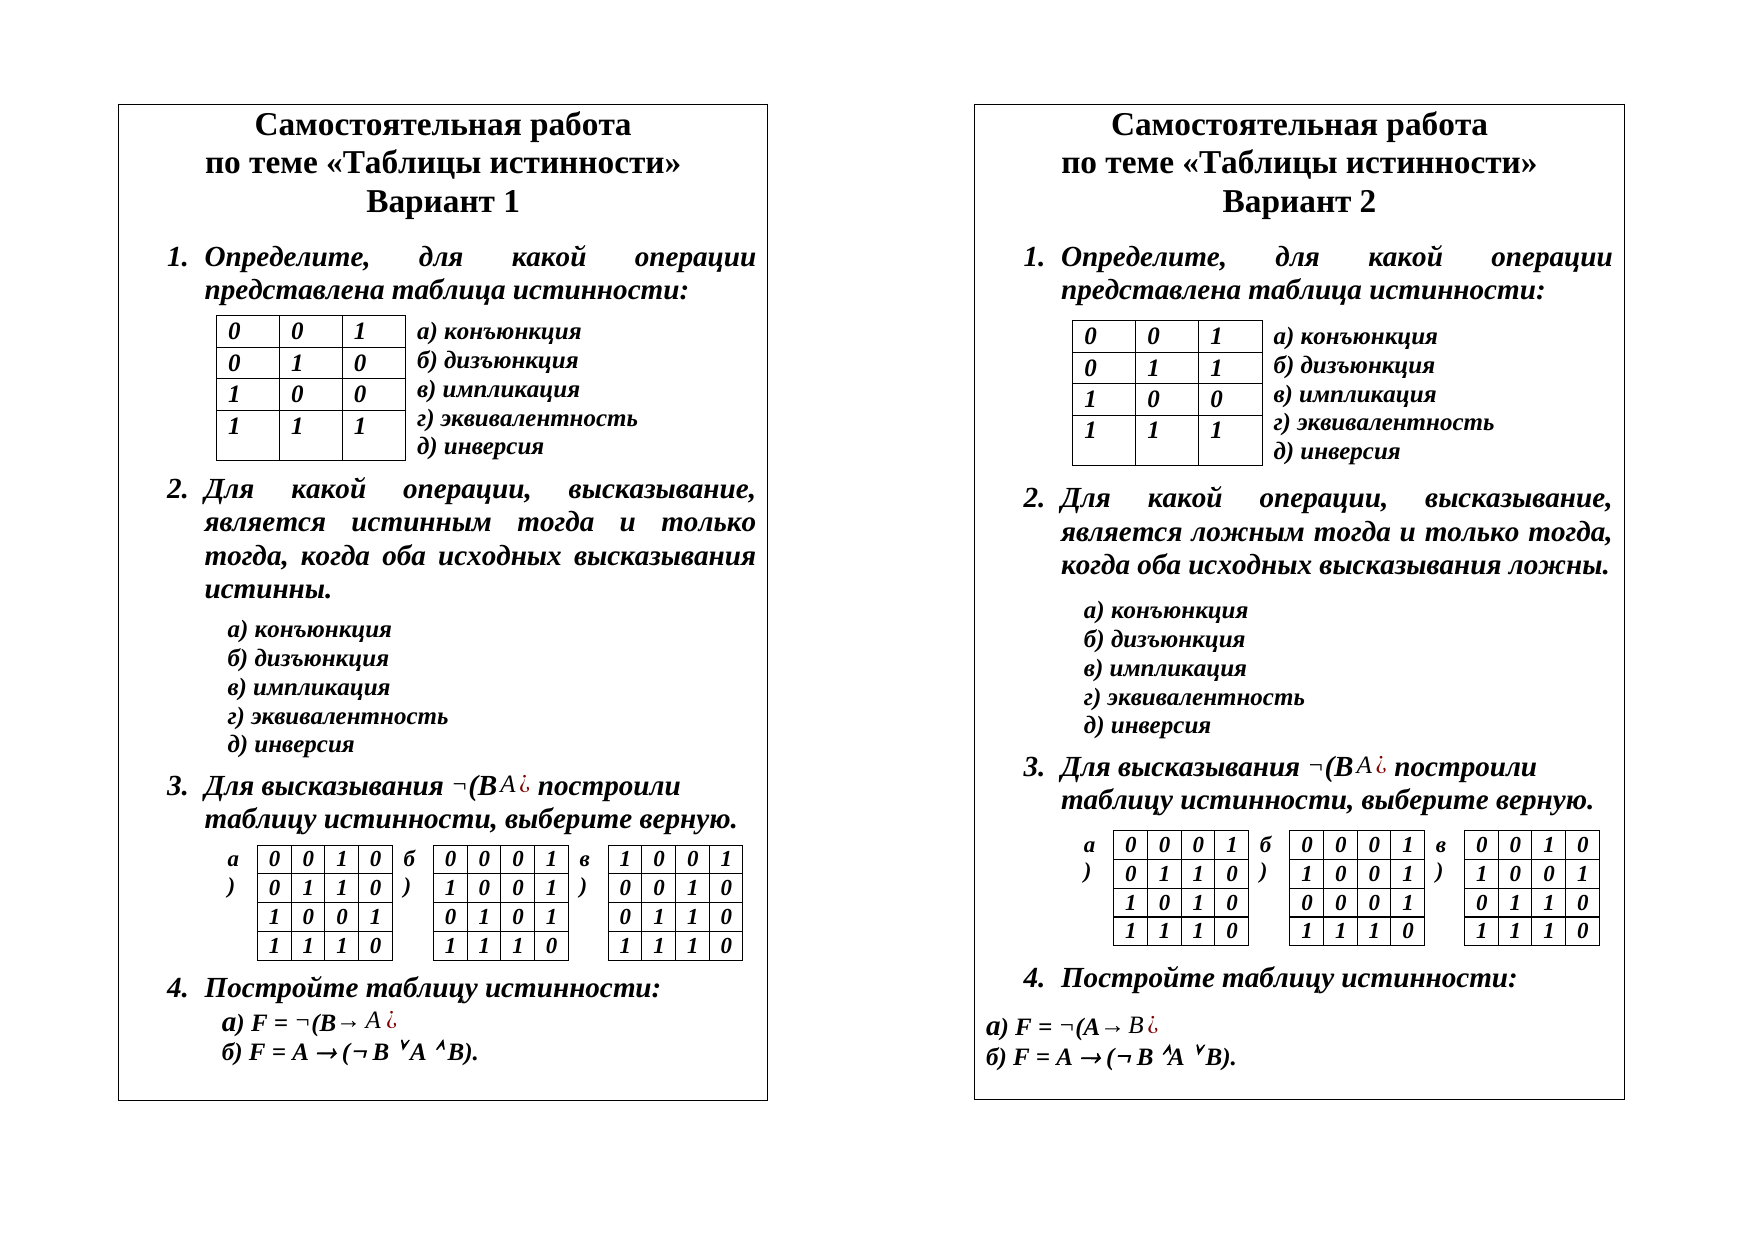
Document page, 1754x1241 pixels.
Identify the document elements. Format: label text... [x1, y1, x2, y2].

table_header Самостоятельная работа по теме «Таблицы истинности» Вариант 1 Определите, для какой операции представлена таблица истинности: Для какой операции, высказывание, является истинным тогда и только тогда, когда оба исходных высказывания истинны. Для высказывания (В построили таблицу истинности, выберите верную. Постройте таблицу истинности: а) F = (В б) F = А ( В А В). [119, 105, 767, 1099]
table_cell Самостоятельная работа по теме «Таблицы истинности» Вариант 2 Определите, для какой операции представлена таблица истинности: Для какой операции, высказывание, является ложным тогда и только тогда, когда оба исходных высказывания ложны. Для высказывания (В построили таблицу истинности, выберите верную. Постройте таблицу истинности: а) F = (А б) F = А ( В А В). [975, 105, 1624, 1099]
